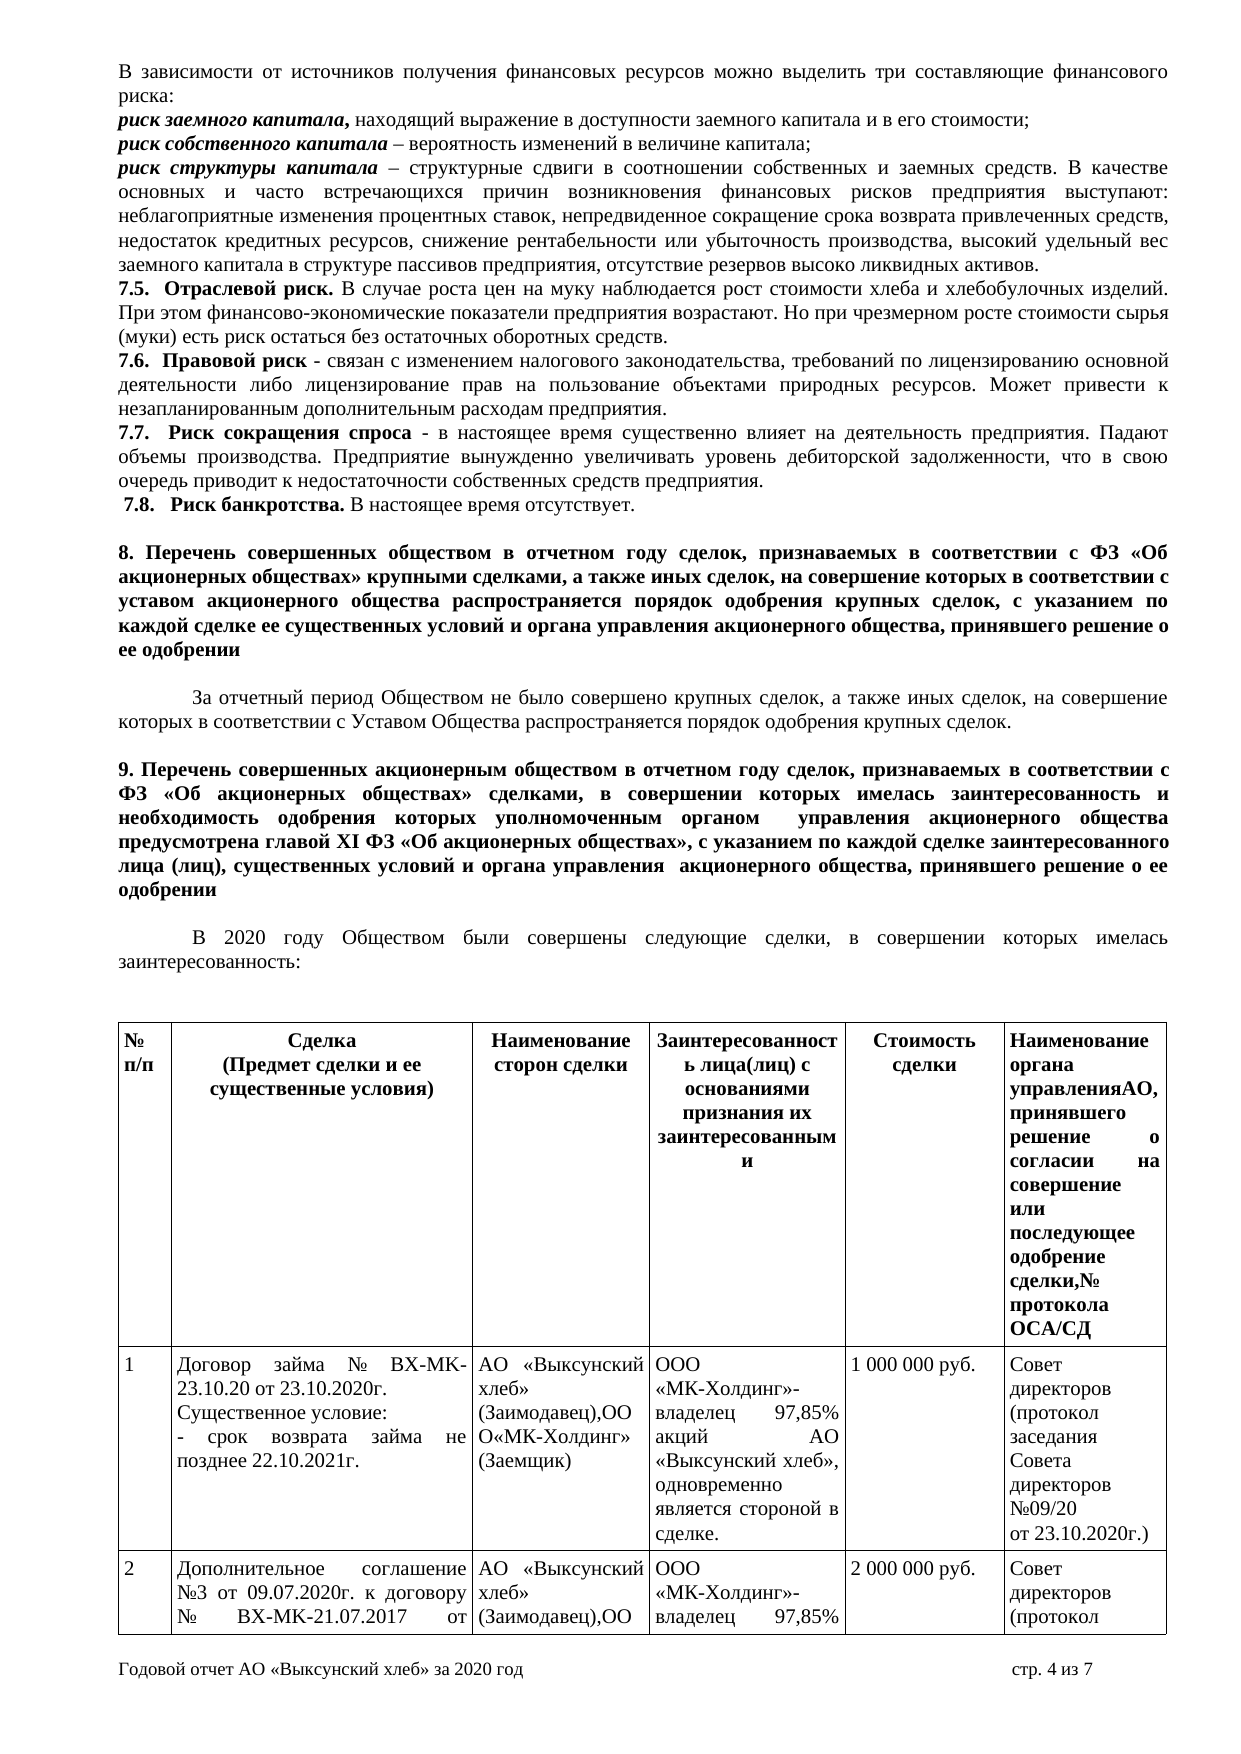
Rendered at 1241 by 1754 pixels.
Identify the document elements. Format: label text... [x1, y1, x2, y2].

text 9. Перечень совершенных акционерным обществом в отчетном году сделок, признаваемых в соответствии с ФЗ «Об акционерных обществах» сделками, в совершении которых имелась заинтересованность и необходимость одобрения которых уполномоченным органом управления акционерного общества предусмотрена главой ХI ФЗ «Об акционерных обществах», с указанием по каждой сделке заинтересованного лица (лиц), существенных условий и органа управления акционерного общества, принявшего решение о ее одобрении [118, 757, 1170, 901]
table_header Сделка (Предмет сделки и ее существенные условия) [172, 1023, 472, 1346]
text 7.6. Правовой риск - связан с изменением налогового законодательства, требований по лицензированию основной деятельности либо лицензирование прав на пользование объектами природных ресурсов. Может привести к незапланированным дополнительным расходам предприятия. [118, 348, 1170, 420]
table_cell 2 000 000 руб. [846, 1551, 1004, 1634]
text За отчетный период Обществом не было совершено крупных сделок, а также иных сделок, на совершение которых в соответствии с Уставом Общества распространяется порядок одобрения крупных сделок. [118, 685, 1170, 733]
text 7.8. Риск банкротства. В настоящее время отсутствует. [118, 492, 1170, 516]
text риск заемного капитала, находящий выражение в доступности заемного капитала и в его стоимости; [118, 107, 1170, 131]
table_header Наименование сторон сделки [473, 1023, 649, 1346]
table_cell 1 [119, 1347, 171, 1550]
table_header Наименование органа управленияАО,принявшего решение о согласии на совершение или последующее одобрение сделки,№ протокола ОСА/СД [1005, 1023, 1166, 1346]
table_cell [172, 1551, 472, 1634]
table_header № п/п [119, 1023, 171, 1346]
table_cell 2 [119, 1551, 171, 1634]
table_cell Совет директоров (протокол заседания Совета директоров №09/20 от 23.10.2020г.) [1005, 1347, 1166, 1550]
text 7.5. Отраслевой риск. В случае роста цен на муку наблюдается рост стоимости хлеба и хлебобулочных изделий. При этом финансово-экономические показатели предприятия возрастают. Но при чрезмерном росте стоимости сырья (муки) есть риск остаться без остаточных оборотных средств. [118, 276, 1170, 348]
text 7.7. Риск сокращения спроса - в настоящее время существенно влияет на деятельность предприятия. Падают объемы производства. Предприятие вынужденно увеличивать уровень дебиторской задолженности, что в свою очередь приводит к недостаточности собственных средств предприятия. [118, 420, 1170, 492]
table_cell АО «Выксунский хлеб» (Заимодавец),ООО«МК-Холдинг» (Заемщик) [473, 1347, 649, 1550]
table_cell 1 000 000 руб. [846, 1347, 1004, 1550]
table_cell ООО «МК-Холдинг»-владелец 97,85% акций АО «Выксунский хлеб», одновременно является стороной в сделке. [650, 1347, 845, 1550]
table_header Заинтересованность лица(лиц) с основаниями признания их заинтересованными [650, 1023, 845, 1346]
text В 2020 году Обществом были совершены следующие сделки, в совершении которых имелась заинтересованность: [118, 925, 1170, 973]
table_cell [650, 1551, 845, 1634]
text риск собственного капитала – вероятность изменений в величине капитала; [118, 131, 1170, 155]
text 8. Перечень совершенных обществом в отчетном году сделок, признаваемых в соответствии с ФЗ «Об акционерных обществах» крупными сделками, а также иных сделок, на совершение которых в соответствии с уставом акционерного общества распространяется порядок одобрения крупных сделок, с указанием по каждой сделке ее существенных условий и органа управления акционерного общества, принявшего решение о ее одобрении [118, 540, 1170, 661]
text риск структуры капитала – структурные сдвиги в соотношении собственных и заемных средств. В качестве основных и часто встречающихся причин возникновения финансовых рисков предприятия выступают: неблагоприятные изменения процентных ставок, непредвиденное сокращение срока возврата привлеченных средств, недостаток кредитных ресурсов, снижение рентабельности или убыточность производства, высокий удельный вес заемного капитала в структуре пассивов предприятия, отсутствие резервов высоко ликвидных активов. [118, 155, 1170, 276]
table_cell Договор займа № BX-MK-23.10.20 от 23.10.2020г. Существенное условие: - срок возврата займа не позднее 22.10.2021г. [172, 1347, 472, 1550]
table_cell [1005, 1551, 1166, 1634]
table_header Стоимость сделки [846, 1023, 1004, 1346]
text В зависимости от источников получения финансовых ресурсов можно выделить три составляющие финансового риска: [118, 59, 1170, 107]
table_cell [473, 1551, 649, 1634]
